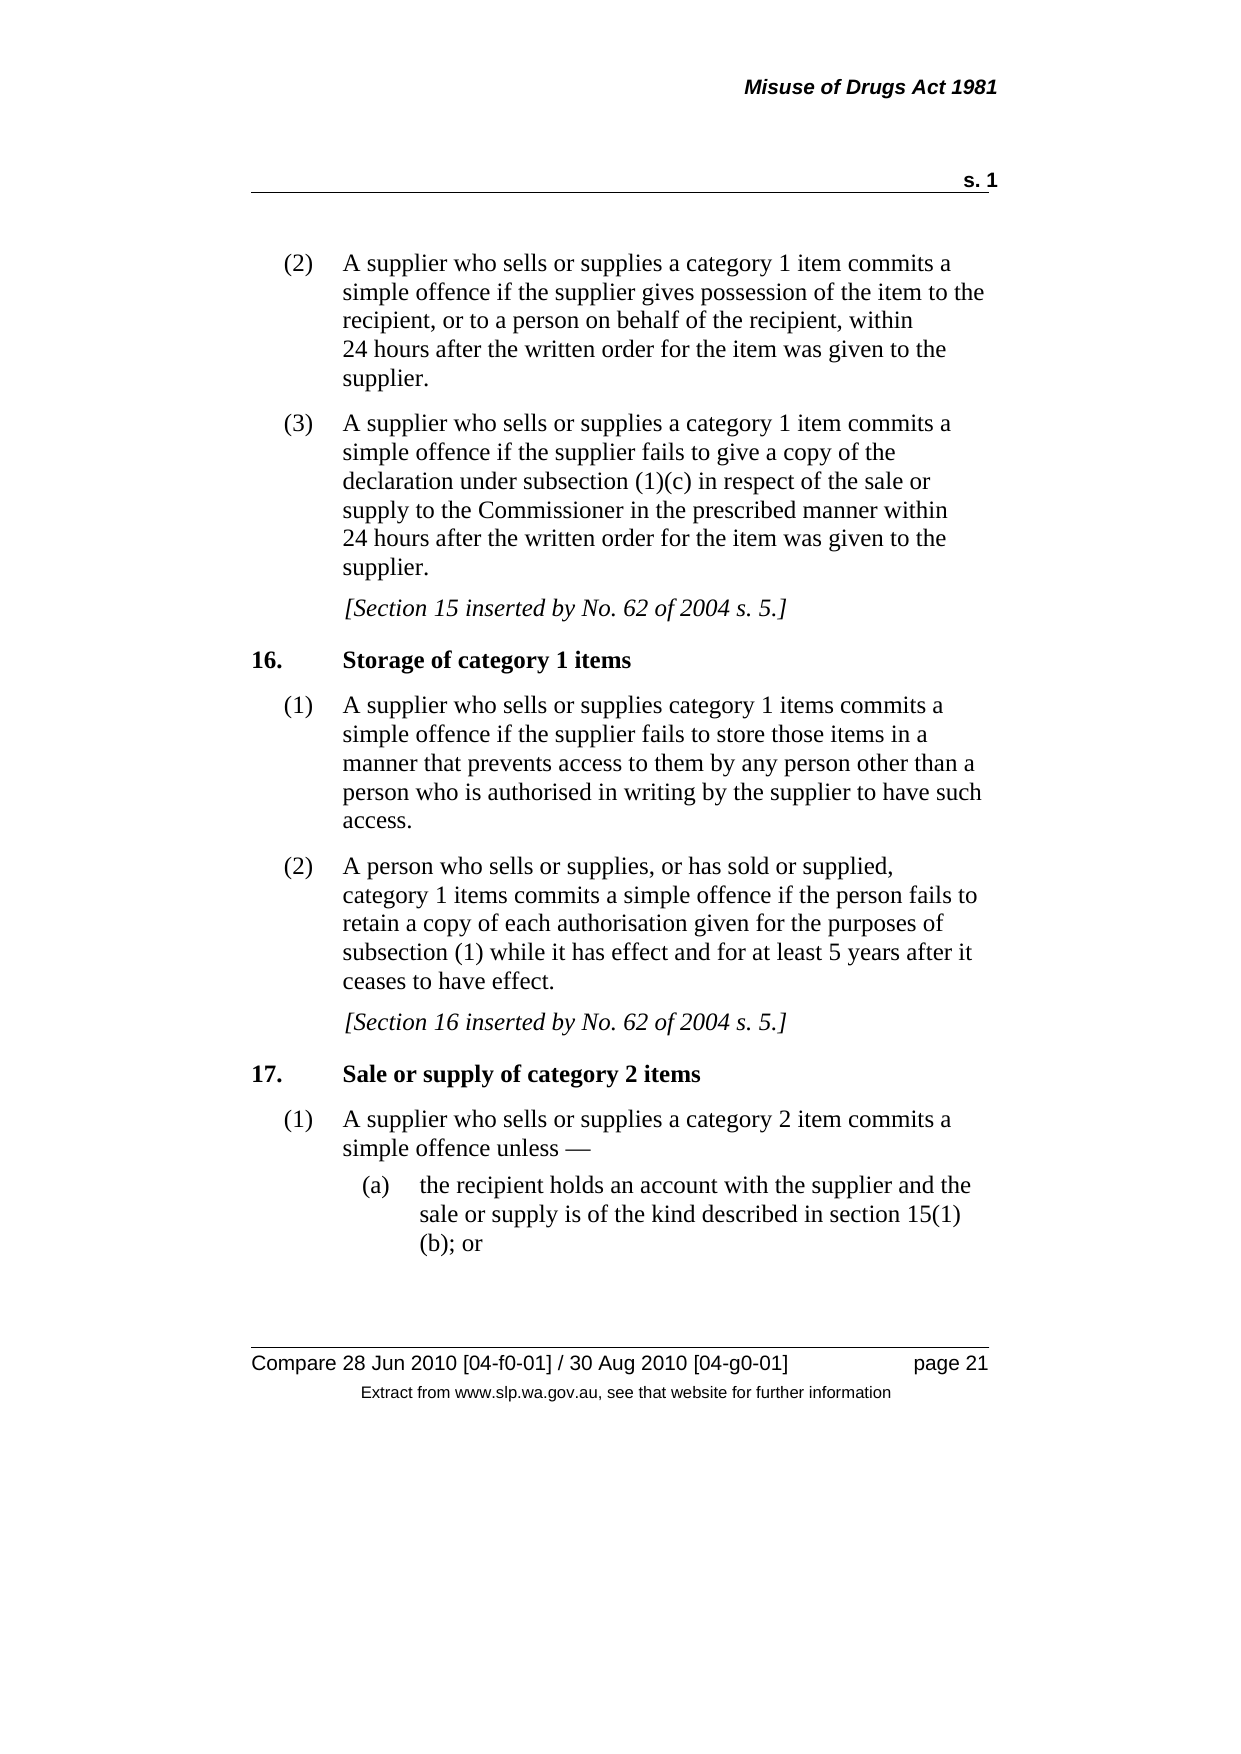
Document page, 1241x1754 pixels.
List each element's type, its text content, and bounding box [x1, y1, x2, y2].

text (2) A supplier who sells or supplies a category 1 item commits a simple offence if the supplier gives possession of the item to the recipient, or to a person on behalf of the recipient, within 24 hours after the written order for the item was given to the supplier. [251, 248, 989, 392]
text (1) A supplier who sells or supplies a category 2 item commits a simple offence unless — [251, 1104, 989, 1162]
subtitle 17. Sale or supply of category 2 items [251, 1059, 989, 1088]
text [Section 16 inserted by No. 62 of 2004 s. 5.] [251, 1007, 989, 1036]
text [Section 15 inserted by No. 62 of 2004 s. 5.] [251, 593, 989, 622]
subtitle 16. Storage of category 1 items [251, 645, 989, 674]
text (1) A supplier who sells or supplies category 1 items commits a simple offence if the supplier fails to store those items in a manner that prevents access to them by any person other than a person who is authorised in writing by the supplier to have such access. [251, 691, 989, 834]
text (3) A supplier who sells or supplies a category 1 item commits a simple offence if the supplier fails to give a copy of the declaration under subsection (1)(c) in respect of the sale or supply to the Commissioner in the prescribed manner within 24 hours after the written order for the item was given to the supplier. [251, 408, 989, 581]
text (a) the recipient holds an account with the supplier and the sale or supply is of the kind described in section 15(1)(b); or [251, 1170, 989, 1256]
text (2) A person who sells or supplies, or has sold or supplied, category 1 items commits a simple offence if the person fails to retain a copy of each authorisation given for the purposes of subsection (1) while it has effect and for at least 5 years after it ceases to have effect. [251, 851, 989, 995]
